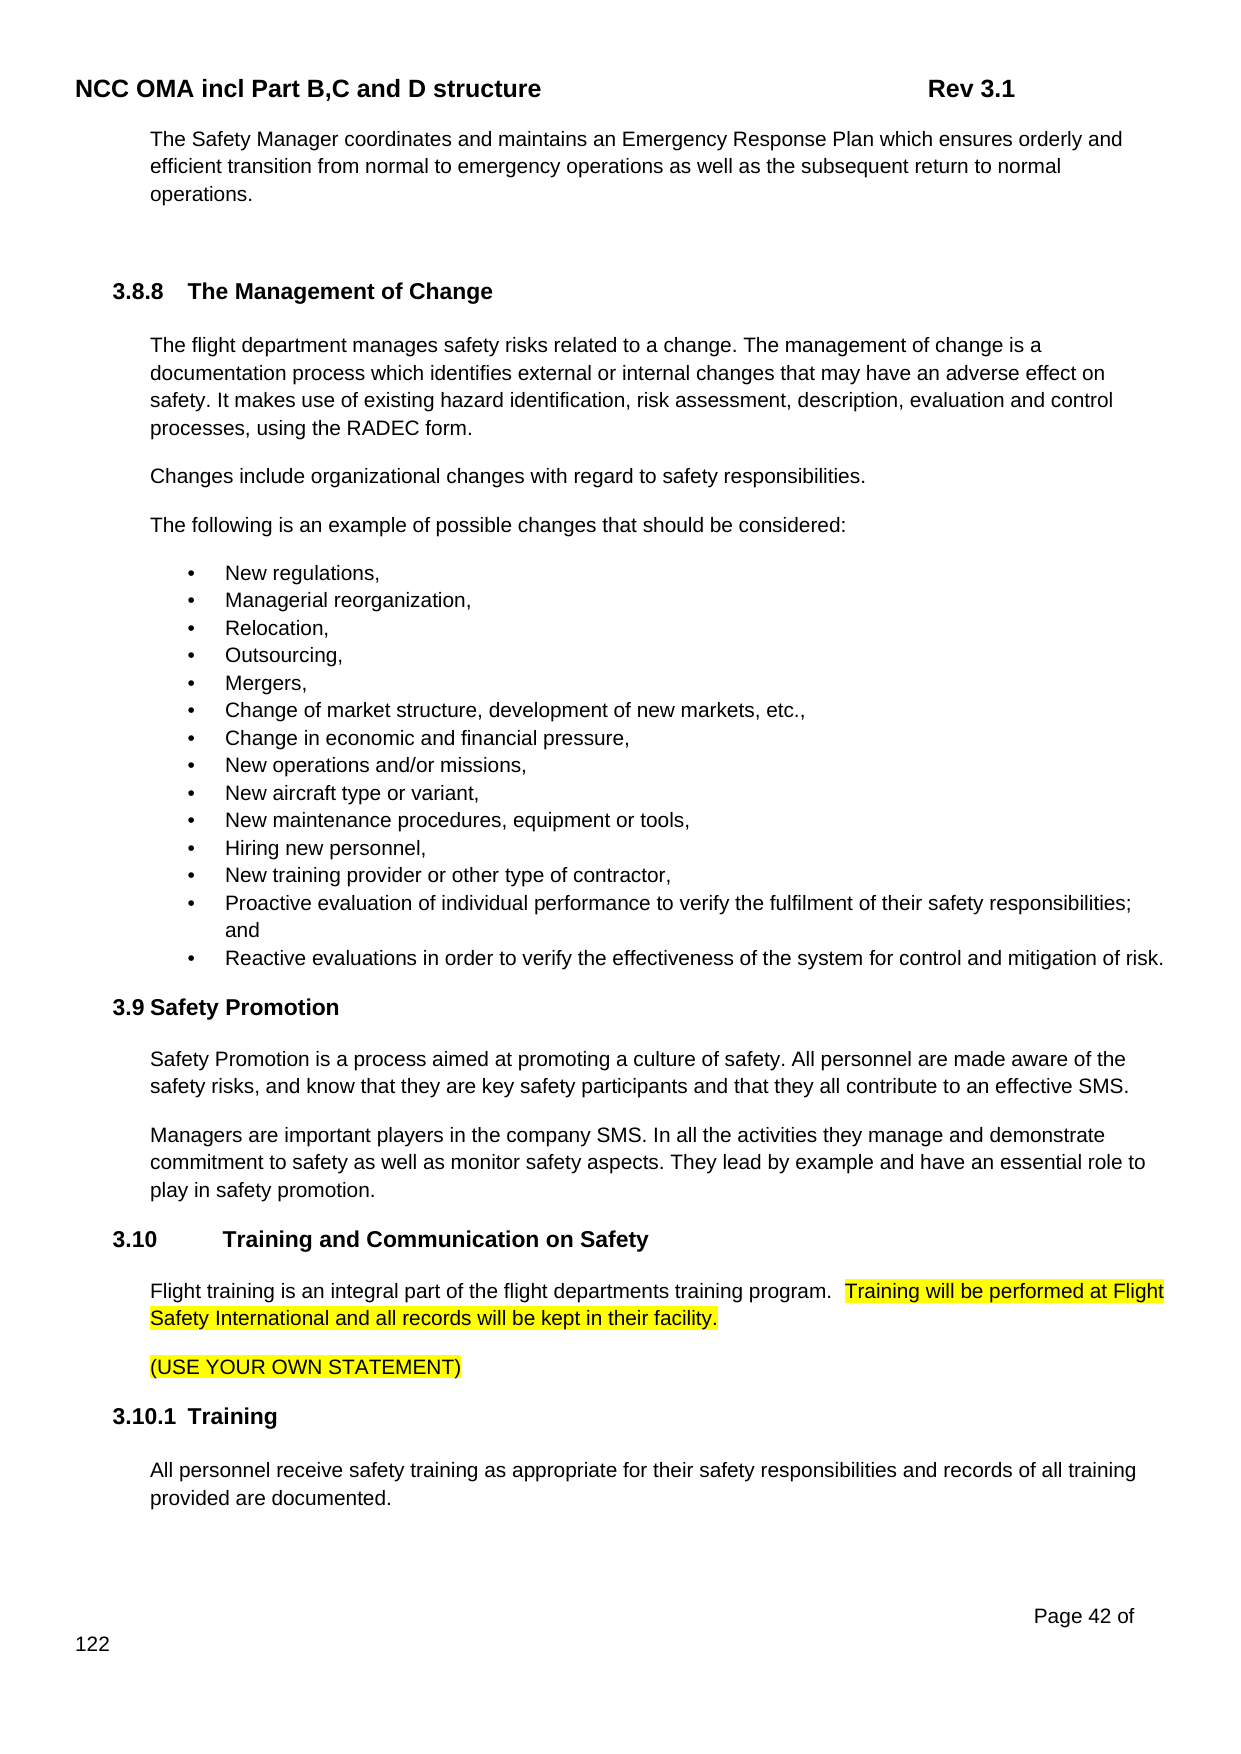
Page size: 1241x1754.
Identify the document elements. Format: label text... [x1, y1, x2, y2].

list New regulations, [187, 561, 1165, 585]
subtitle Safety Promotion [112, 994, 1165, 1021]
list Hiring new personnel, [187, 836, 1165, 860]
subtitle The Management of Change [112, 278, 1165, 304]
list Proactive evaluation of individual performance to verify the fulfilment of their safety responsibilities; and [187, 891, 1165, 942]
subtitle Training [112, 1403, 1165, 1429]
text Managers are important players in the company SMS. In all the activities they manage and demonstrate commitment to safety as well as monitor safety aspects. They lead by example and have an essential role to play in safety promotion. [150, 1123, 1165, 1202]
list Outsourcing, [187, 643, 1165, 667]
text The following is an example of possible changes that should be considered: [150, 512, 1165, 536]
text Flight training is an integral part of the flight departments training program. Training will be performed at Flight Safety International and all records will be kept in their facility. [150, 1279, 1165, 1330]
text (USE YOUR OWN STATEMENT) [150, 1354, 1165, 1378]
text Changes include organizational changes with regard to safety responsibilities. [150, 464, 1165, 488]
text The Safety Manager coordinates and maintains an Emergency Response Plan which ensures orderly and efficient transition from normal to emergency operations as well as the subsequent return to normal operations. [150, 126, 1165, 205]
text The flight department manages safety risks related to a change. The management of change is a documentation process which identifies external or internal changes that may have an adverse effect on safety. It makes use of existing hazard identification, risk assessment, description, evaluation and control processes, using the RADEC form. [150, 333, 1165, 440]
list Mergers, [187, 671, 1165, 695]
list New operations and/or missions, [187, 753, 1165, 777]
list Change in economic and financial pressure, [187, 726, 1165, 750]
list Reactive evaluations in order to verify the effectiveness of the system for control and mitigation of risk. [187, 946, 1165, 970]
list New aircraft type or variant, [187, 781, 1165, 805]
list Relocation, [187, 616, 1165, 640]
list New maintenance procedures, equipment or tools, [187, 808, 1165, 832]
list New training provider or other type of contractor, [187, 863, 1165, 887]
text All personnel receive safety training as appropriate for their safety responsibilities and records of all training provided are documented. [150, 1458, 1165, 1509]
text Safety Promotion is a process aimed at promoting a culture of safety. All personnel are made aware of the safety risks, and know that they are key safety participants and that they all contribute to an effective SMS. [150, 1047, 1165, 1098]
list Managerial reorganization, [187, 588, 1165, 612]
list Change of market structure, development of new markets, etc., [187, 698, 1165, 722]
subtitle Training and Communication on Safety [112, 1226, 1165, 1252]
